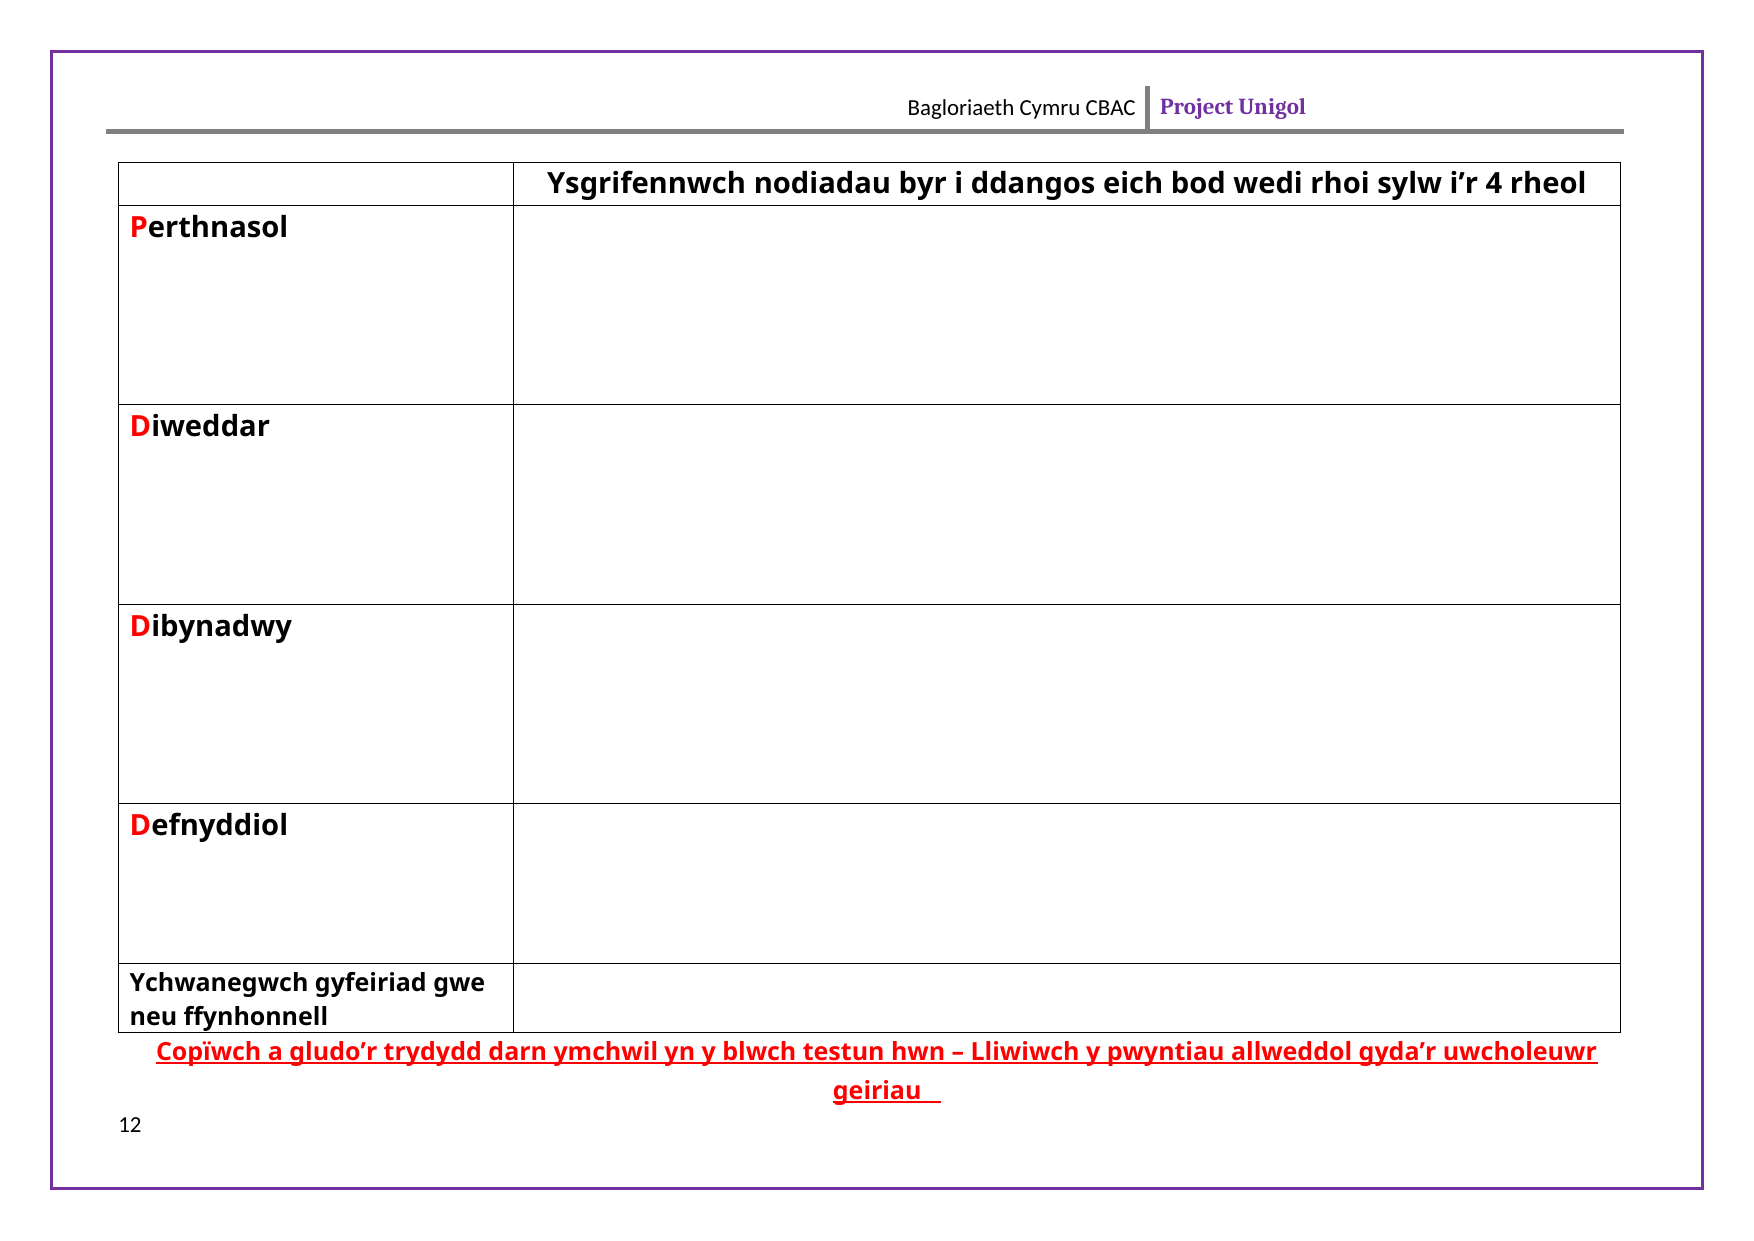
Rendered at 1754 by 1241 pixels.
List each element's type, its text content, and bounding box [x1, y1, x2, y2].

table_cell [514, 605, 1620, 803]
table_cell Defnyddiol [119, 804, 513, 963]
table_cell [514, 405, 1620, 604]
table_cell [514, 804, 1620, 963]
table_cell [514, 964, 1620, 1032]
table_cell [514, 206, 1620, 404]
table_cell Diweddar [119, 405, 513, 604]
table_cell Ychwanegwch gyfeiriad gwe neu ffynhonnell [119, 964, 513, 1032]
text Copïwch a gludo’r trydydd darn ymchwil yn y blwch testun hwn – Lliwiwch y pwyntiau allweddol gyda’r uwcholeuwr geiriau [118, 1033, 1636, 1107]
table_header [119, 163, 513, 205]
table_header Ysgrifennwch nodiadau byr i ddangos eich bod wedi rhoi sylw i’r 4 rheol [514, 163, 1620, 205]
table_cell Dibynadwy [119, 605, 513, 803]
table_cell Perthnasol [119, 206, 513, 404]
